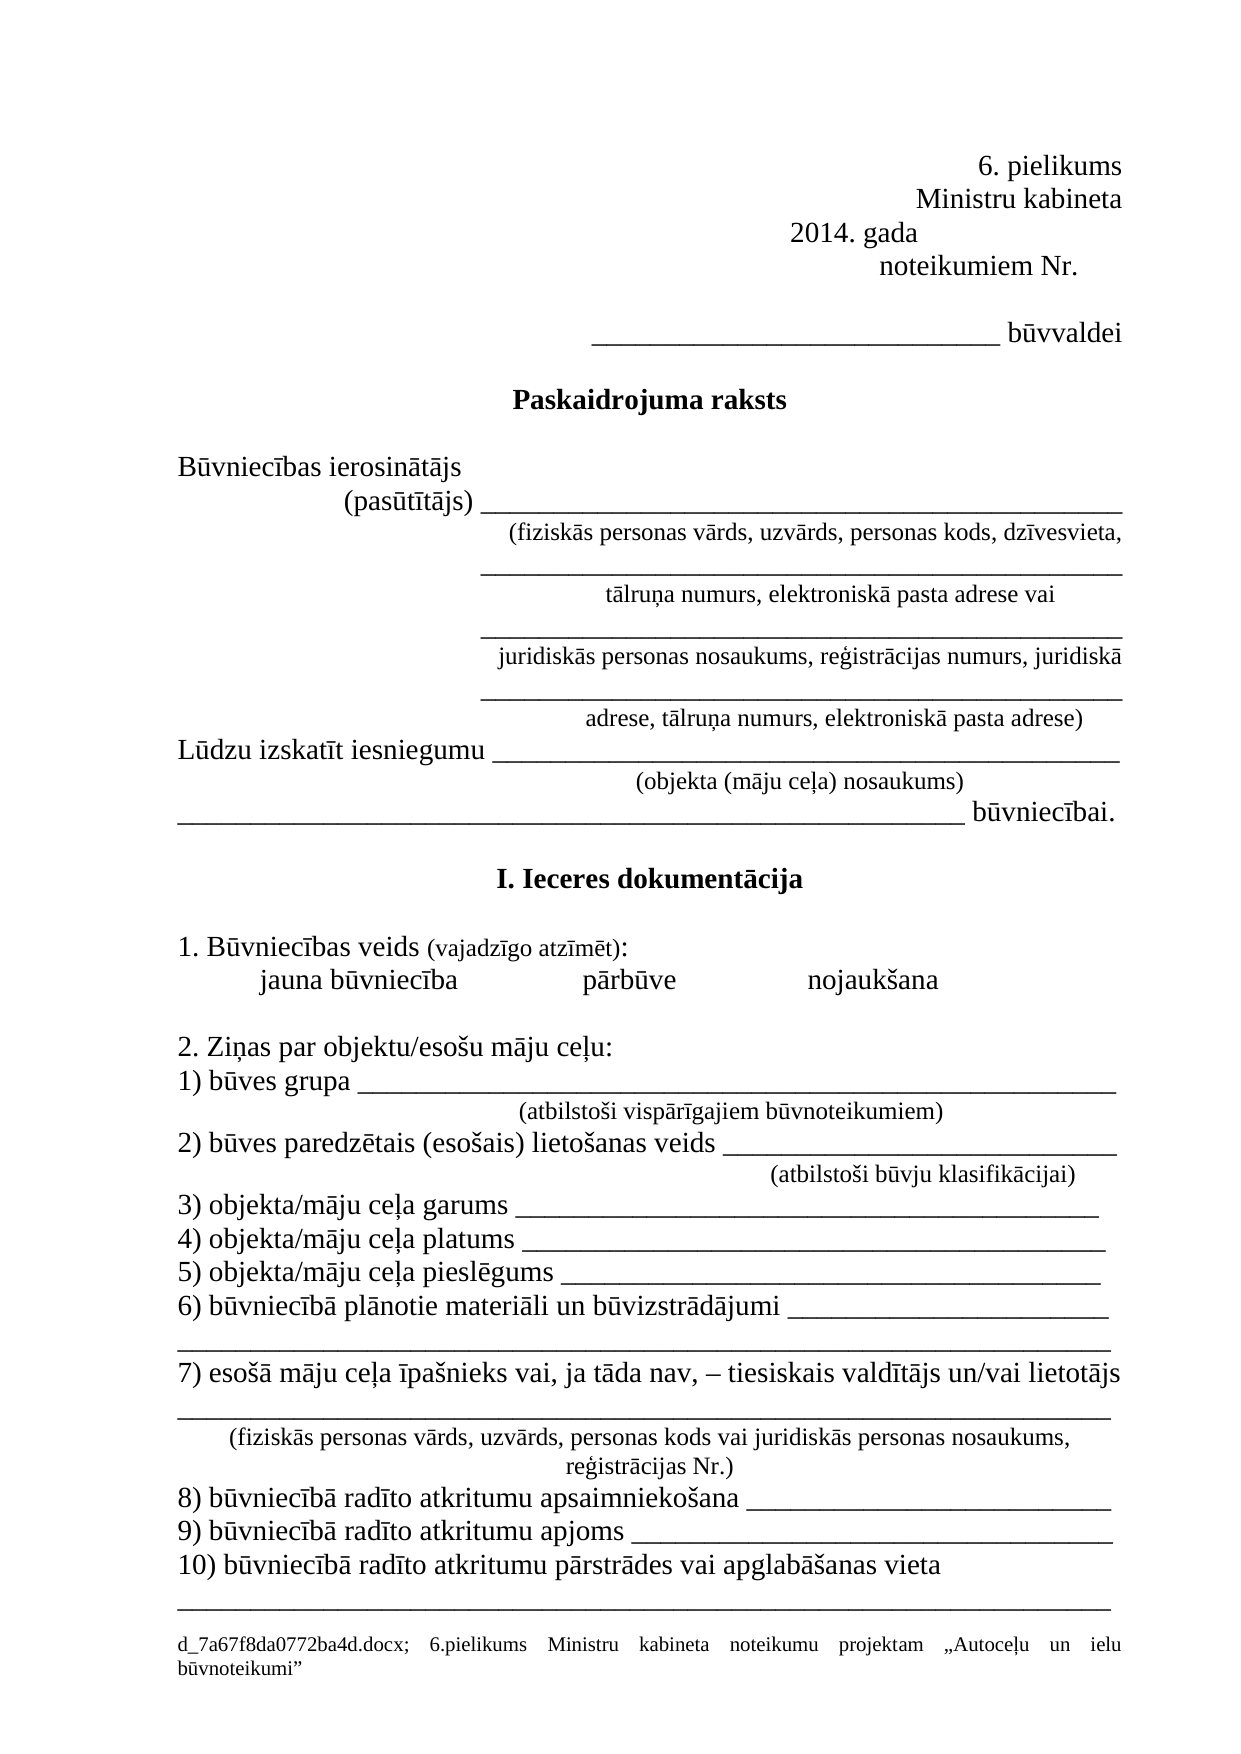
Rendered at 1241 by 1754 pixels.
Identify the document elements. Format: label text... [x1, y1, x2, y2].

text (atbilstoši vispārīgajiem būvnoteikumiem) [177, 1096, 1122, 1125]
text 9) būvniecībā radīto atkritumu apjoms _________________________________ [177, 1513, 1122, 1547]
text 2) būves paredzētais (esošais) lietošanas veids ___________________________ [177, 1125, 1122, 1159]
text 2. Ziņas par objektu/esošu māju ceļu: [177, 1029, 1122, 1063]
text 6. pielikums [177, 148, 1122, 181]
text Būvniecības ierosinātājs [177, 449, 1122, 483]
text 10) būvniecībā radīto atkritumu pārstrādes vai apglabāšanas vieta [177, 1547, 1122, 1580]
text Ministru kabineta [177, 181, 1122, 215]
text (objekta (māju ceļa) nosaukums) [402, 766, 1122, 794]
text (atbilstoši būvju klasifikācijai) [177, 1159, 1122, 1187]
text adrese, tālruņa numurs, elektroniskā pasta adrese) [546, 703, 1122, 732]
text Paskaidrojuma raksts [177, 382, 1122, 416]
text 4) objekta/māju ceļa platums ________________________________________ [177, 1221, 1122, 1254]
text (pasūtītājs) ____________________________________________ [177, 483, 1122, 517]
text ________________________________________________________________ [177, 1389, 1122, 1422]
text 1) būves grupa ____________________________________________________ [177, 1063, 1122, 1096]
text noteikumiem Nr. [177, 248, 1122, 282]
text (fiziskās personas vārds, uzvārds, personas kods, dzīvesvieta, [177, 517, 1122, 545]
text (fiziskās personas vārds, uzvārds, personas kods vai juridiskās personas nosaukums, reģistrācijas Nr.) [177, 1422, 1122, 1480]
text ____________________________________________ [177, 545, 1122, 579]
text ________________________________________________________________ [177, 1322, 1122, 1355]
text I. Ieceres dokumentācija [177, 862, 1122, 895]
text Lūdzu izskatīt iesniegumu ___________________________________________ [177, 732, 1122, 766]
text ________________________________________________________________ [177, 1580, 1122, 1614]
text ____________________________ būvvaldei [177, 315, 1122, 349]
text ____________________________________________ [177, 670, 1122, 703]
text 6) būvniecībā plānotie materiāli un būvizstrādājumi ______________________ [177, 1288, 1122, 1322]
text tālruņa numurs, elektroniskā pasta adrese vai [605, 579, 1122, 608]
text 2014. gada [177, 215, 1122, 248]
text 8) būvniecībā radīto atkritumu apsaimniekošana _________________________ [177, 1480, 1122, 1513]
text 3) objekta/māju ceļa garums ________________________________________ [177, 1187, 1122, 1221]
text ______________________________________________________ būvniecībai. [177, 794, 1122, 828]
text  jauna būvniecība  pārbūve  nojaukšana [177, 962, 1122, 996]
text 5) objekta/māju ceļa pieslēgums _____________________________________ [177, 1254, 1122, 1288]
text 7) esošā māju ceļa īpašnieks vai, ja tāda nav, – tiesiskais valdītājs un/vai lietotājs [177, 1355, 1122, 1389]
text 1. Būvniecības veids (vajadzīgo atzīmēt): [177, 929, 1122, 962]
text juridiskās personas nosaukums, reģistrācijas numurs, juridiskā [177, 641, 1122, 670]
text ____________________________________________ [177, 608, 1122, 641]
